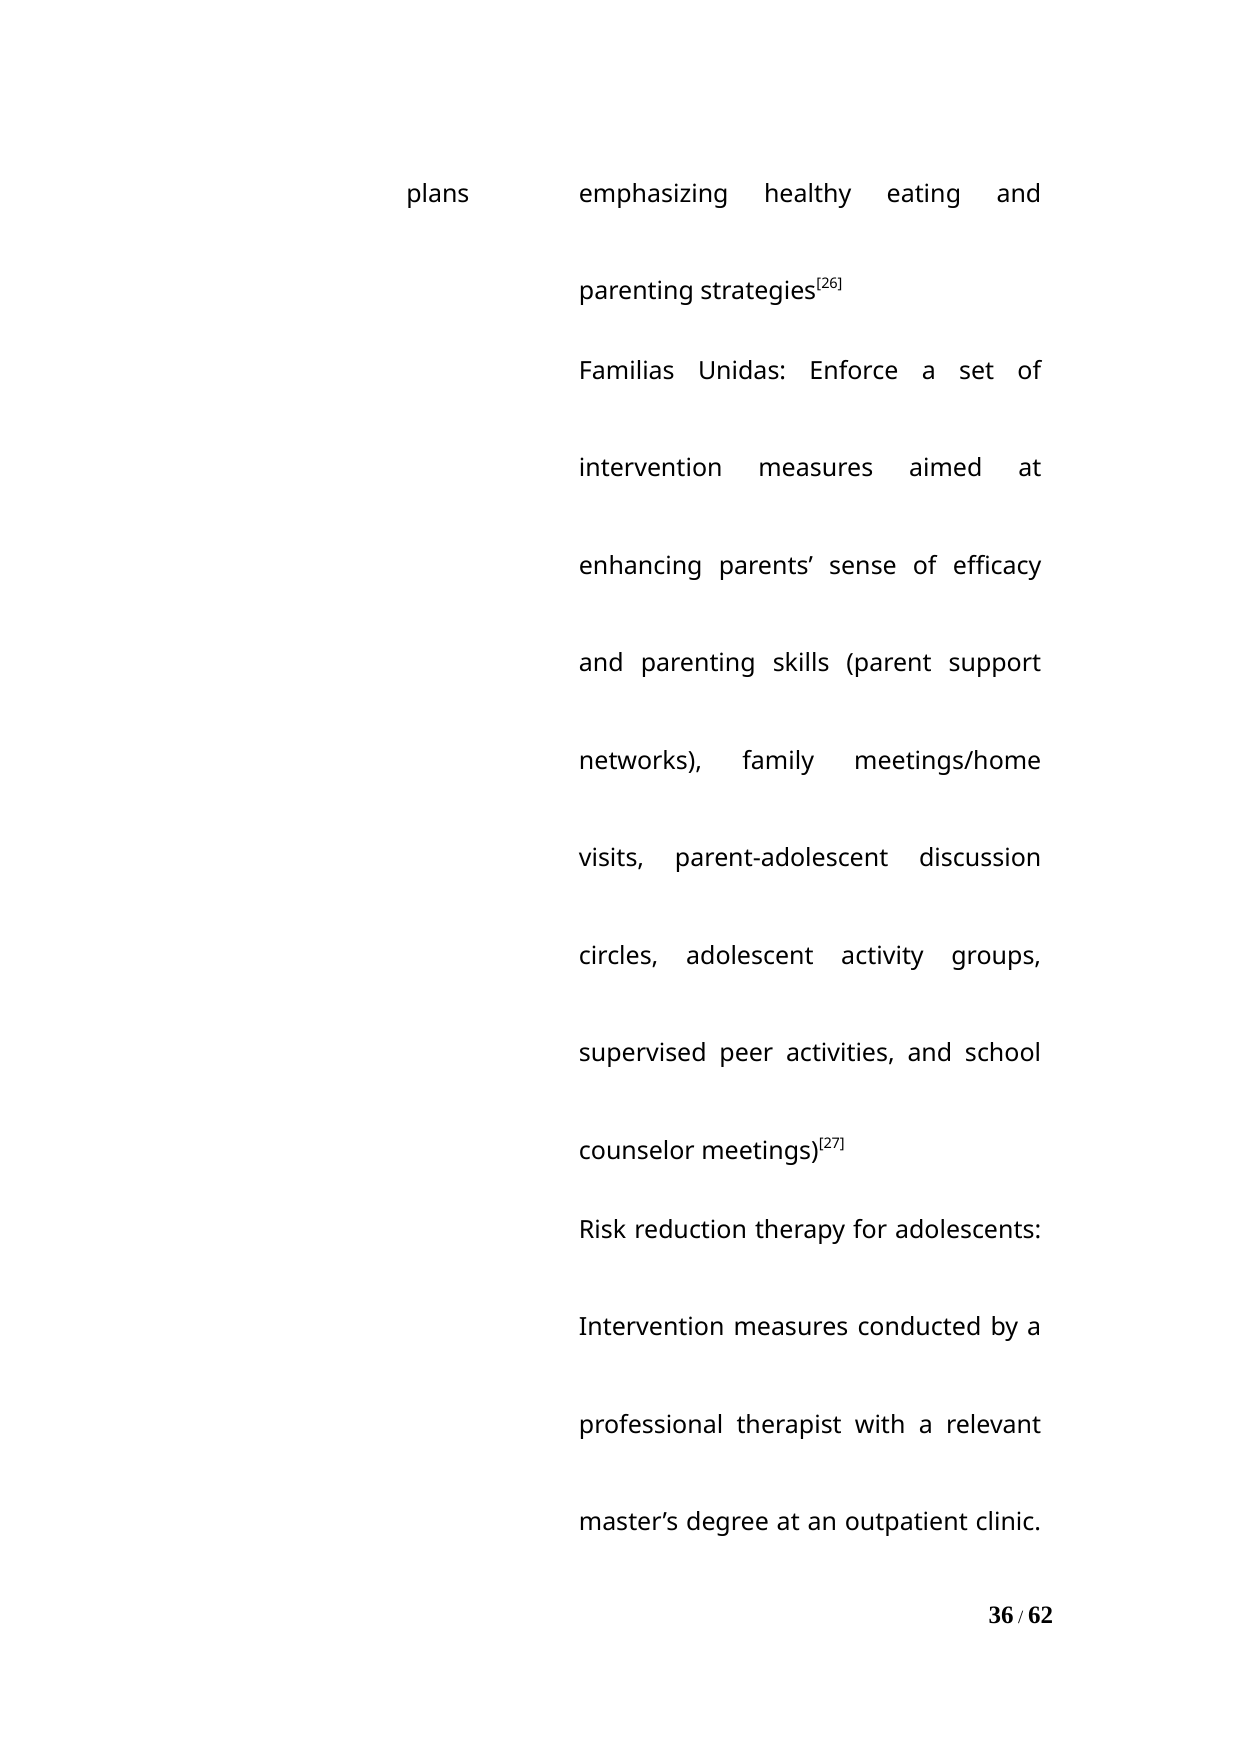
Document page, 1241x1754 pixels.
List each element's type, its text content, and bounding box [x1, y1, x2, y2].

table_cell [568, 160, 1053, 337]
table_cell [395, 160, 567, 1554]
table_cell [568, 1196, 1053, 1554]
table_cell Familias Unidas: Enforce a set of intervention measures aimed at enhancing parents’ sense of efficacy and parenting skills (parent support networks), family meetings/home visits, parent-adolescent discussion circles, adolescent activity groups, supervised peer activities, and school counselor meetings)[27] [568, 337, 1053, 1196]
